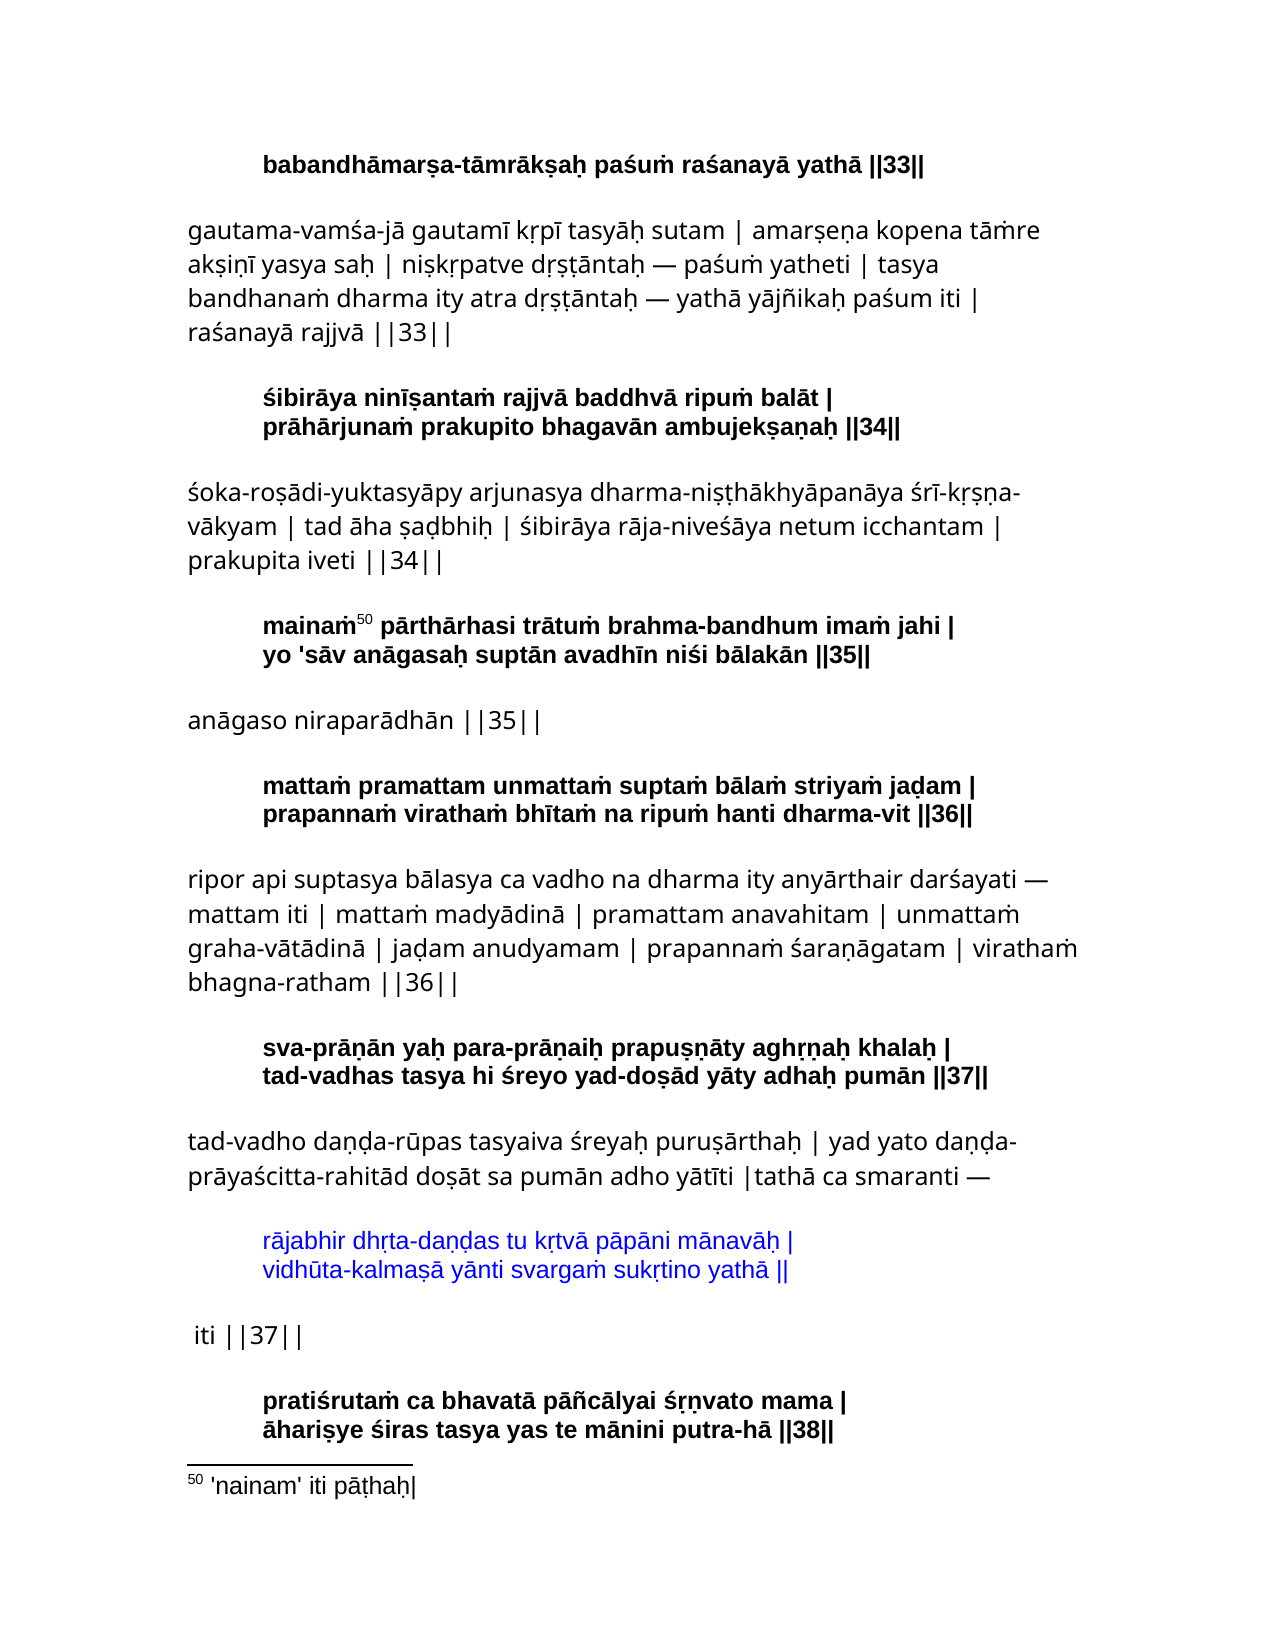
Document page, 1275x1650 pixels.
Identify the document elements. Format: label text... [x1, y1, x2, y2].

text vidhūta-kalmaṣā yānti svargaṁ sukṛtino yathā || [262, 1255, 1088, 1284]
text mainaṁ pārthārhasi trātuṁ brahma-bandhum imaṁ jahi | [262, 611, 1088, 640]
text anāgaso niraparādhān ||35|| [187, 702, 1088, 737]
text āhariṣye śiras tasya yas te mānini putra-hā ||38|| [262, 1415, 1088, 1443]
text pratiśrutaṁ ca bhavatā pāñcālyai śṛṇvato mama | [262, 1386, 1088, 1415]
text iti ||37|| [187, 1318, 1088, 1352]
text prāhārjunaṁ prakupito bhagavān ambujekṣaṇaḥ ||34|| [262, 412, 1088, 441]
text tad-vadho daṇḍa-rūpas tasyaiva śreyaḥ puruṣārthaḥ | yad yato daṇḍa-prāyaścitta-rahitād doṣāt sa pumān adho yātīti |tathā ca smaranti — [187, 1124, 1088, 1192]
text ripor api suptasya bālasya ca vadho na dharma ity anyārthair darśayati — mattam iti | mattaṁ madyādinā | pramattam anavahitam | unmattaṁ graha-vātādinā | jaḍam anudyamam | prapannaṁ śaraṇāgatam | virathaṁ bhagna-ratham ||36|| [187, 862, 1088, 998]
text gautama-vamśa-jā gautamī kṛpī tasyāḥ sutam | amarṣeṇa kopena tāṁre akṣiṇī yasya saḥ | niṣkṛpatve dṛṣṭāntaḥ — paśuṁ yatheti | tasya bandhanaṁ dharma ity atra dṛṣṭāntaḥ — yathā yājñikaḥ paśum iti | raśanayā rajjvā ||33|| [187, 213, 1088, 349]
text mattaṁ pramattam unmattaṁ suptaṁ bālaṁ striyaṁ jaḍam | [262, 771, 1088, 799]
text śibirāya ninīṣantaṁ rajjvā baddhvā ripuṁ balāt | [262, 383, 1088, 412]
text rājabhir dhṛta-daṇḍas tu kṛtvā pāpāni mānavāḥ | [262, 1226, 1088, 1255]
text prapannaṁ virathaṁ bhītaṁ na ripuṁ hanti dharma-vit ||36|| [262, 799, 1088, 828]
text tad-vadhas tasya hi śreyo yad-doṣād yāty adhaḥ pumān ||37|| [262, 1061, 1088, 1090]
text sva-prāṇān yaḥ para-prāṇaiḥ prapuṣṇāty aghṛṇaḥ khalaḥ | [262, 1032, 1088, 1061]
text babandhāmarṣa-tāmrākṣaḥ paśuṁ raśanayā yathā ||33|| [262, 150, 1088, 179]
text śoka-roṣādi-yuktasyāpy arjunasya dharma-niṣṭhākhyāpanāya śrī-kṛṣṇa-vākyam | tad āha ṣaḍbhiḥ | śibirāya rāja-niveśāya netum icchantam | prakupita iveti ||34|| [187, 475, 1088, 577]
text yo 'sāv anāgasaḥ suptān avadhīn niśi bālakān ||35|| [262, 640, 1088, 668]
